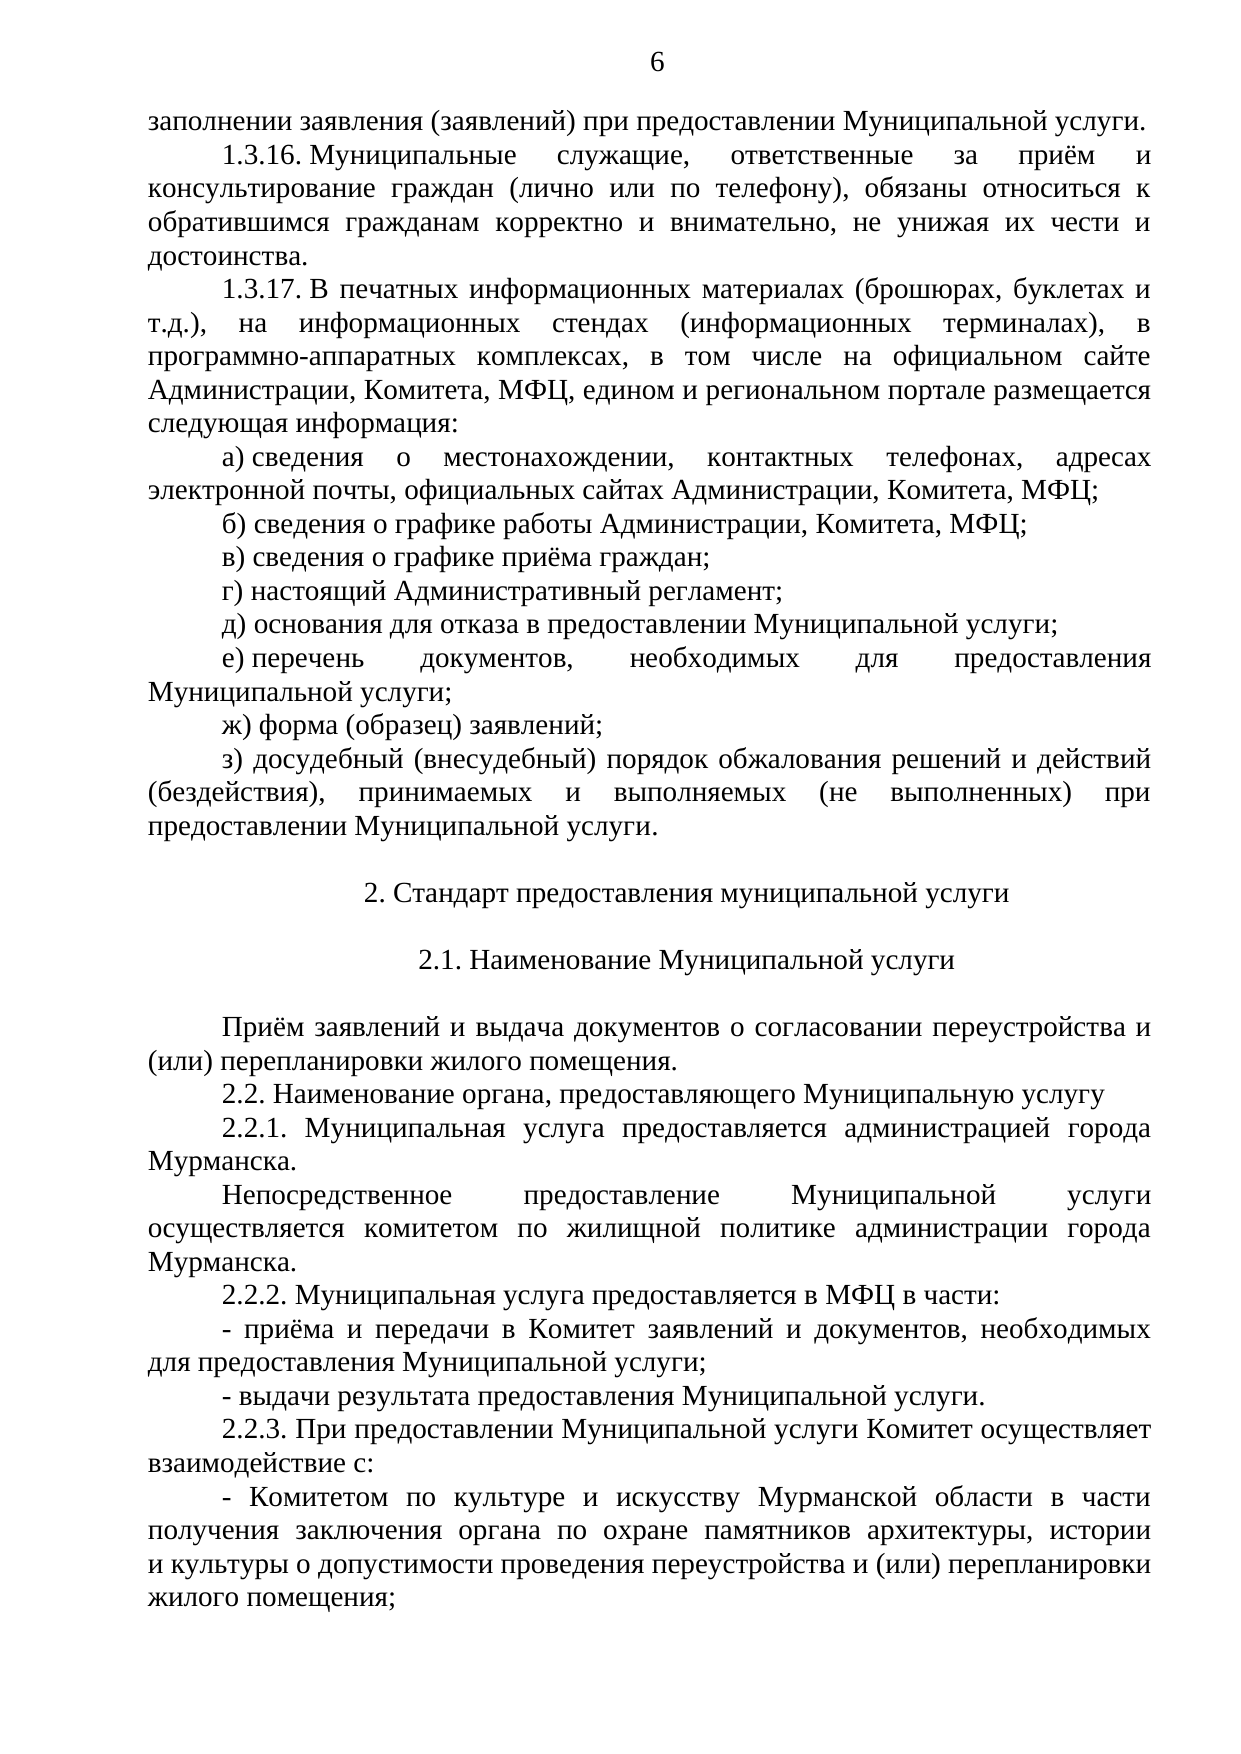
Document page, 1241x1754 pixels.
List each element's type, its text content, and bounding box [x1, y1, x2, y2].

text б) сведения о графике работы Администрации, Комитета, МФЦ; [148, 506, 1152, 539]
text Приём заявлений и выдача документов о согласовании переустройства и (или) перепланировки жилого помещения. [148, 1009, 1152, 1076]
text е) перечень документов, необходимых для предоставления Муниципальной услуги; [148, 640, 1152, 707]
text - выдачи результата предоставления Муниципальной услуги. [148, 1378, 1152, 1412]
text 2.2.3. При предоставлении Муниципальной услуги Комитет осуществляет взаимодействие с: [148, 1412, 1152, 1479]
text 2.2. Наименование органа, предоставляющего Муниципальную услугу [148, 1076, 1152, 1110]
subtitle 2. Стандарт предоставления муниципальной услуги [148, 875, 1152, 908]
text 2.2.2. Муниципальная услуга предоставляется в МФЦ в части: [148, 1277, 1152, 1311]
text - Комитетом по культуре и искусству Мурманской области в части получения заключения органа по охране памятников архитектуры, истории и культуры о допустимости проведения переустройства и (или) перепланировки жилого помещения; [148, 1479, 1152, 1613]
text з) досудебный (внесудебный) порядок обжалования решений и действий (бездействия), принимаемых и выполняемых (не выполненных) при предоставлении Муниципальной услуги. [148, 741, 1152, 841]
text а) сведения о местонахождении, контактных телефонах, адресах электронной почты, официальных сайтах Администрации, Комитета, МФЦ; [148, 439, 1152, 506]
text 2.1. Наименование Муниципальной услуги [148, 942, 1152, 976]
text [148, 103, 1152, 137]
text 1.3.16. Муниципальные служащие, ответственные за приём и консультирование граждан (лично или по телефону), обязаны относиться к обратившимся гражданам корректно и внимательно, не унижая их чести и достоинства. [148, 137, 1152, 271]
text 2.2.1. Муниципальная услуга предоставляется администрацией города Мурманска. [148, 1110, 1152, 1177]
text г) настоящий Административный регламент; [148, 573, 1152, 607]
text в) сведения о графике приёма граждан; [148, 539, 1152, 573]
text ж) форма (образец) заявлений; [148, 707, 1152, 741]
text - приёма и передачи в Комитет заявлений и документов, необходимых для предоставления Муниципальной услуги; [148, 1311, 1152, 1378]
text д) основания для отказа в предоставлении Муниципальной услуги; [148, 607, 1152, 640]
text Непосредственное предоставление Муниципальной услуги осуществляется комитетом по жилищной политике администрации города Мурманска. [148, 1177, 1152, 1277]
text 1.3.17. В печатных информационных материалах (брошюрах, буклетах и т.д.), на информационных стендах (информационных терминалах), в программно-аппаратных комплексах, в том числе на официальном сайте Администрации, Комитета, МФЦ, едином и региональном портале размещается следующая информация: [148, 271, 1152, 439]
